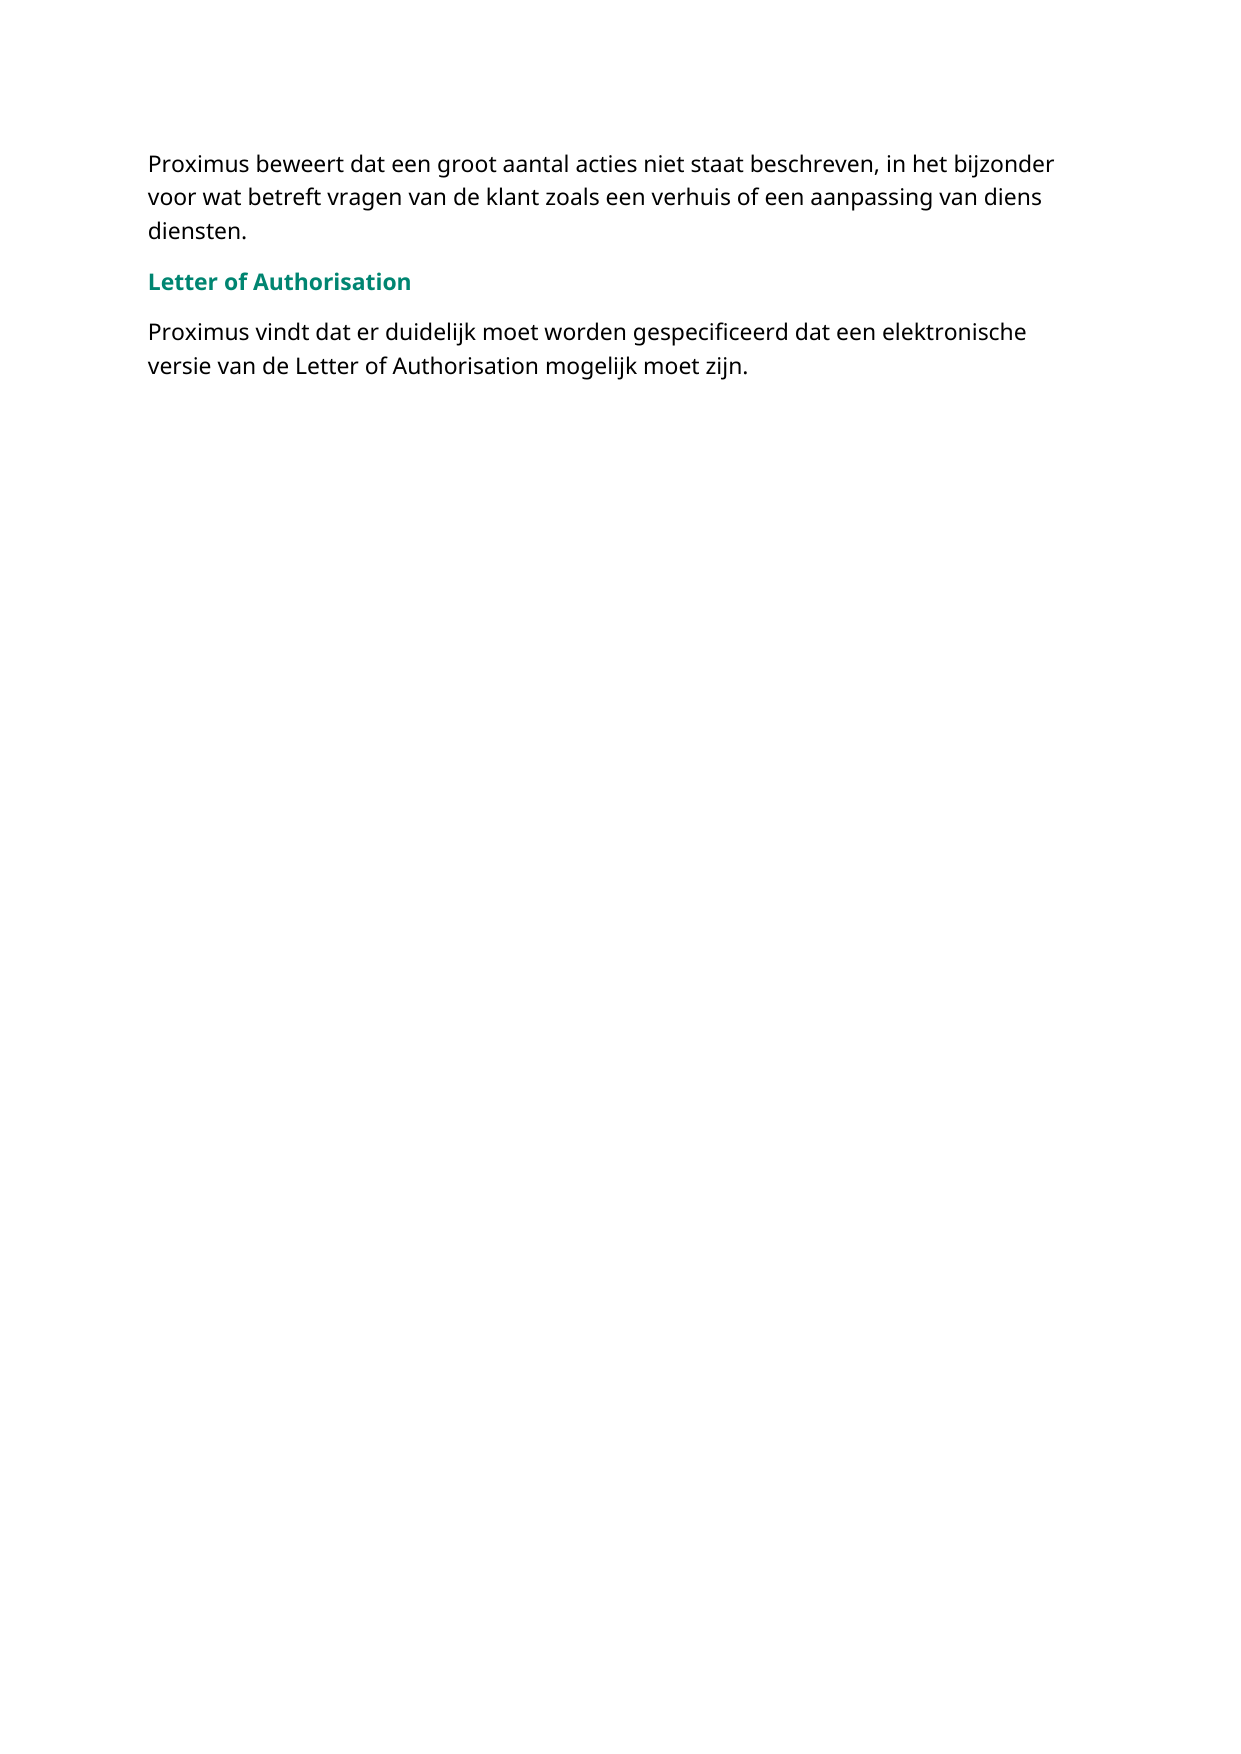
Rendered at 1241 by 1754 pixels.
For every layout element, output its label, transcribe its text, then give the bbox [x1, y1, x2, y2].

text Proximus beweert dat een groot aantal acties niet staat beschreven, in het bijzonder voor wat betreft vragen van de klant zoals een verhuis of een aanpassing van diens diensten. [148, 148, 1093, 246]
text Letter of Authorisation [148, 266, 1093, 297]
text Proximus vindt dat er duidelijk moet worden gespecificeerd dat een elektronische versie van de Letter of Authorisation mogelijk moet zijn. [148, 316, 1093, 381]
